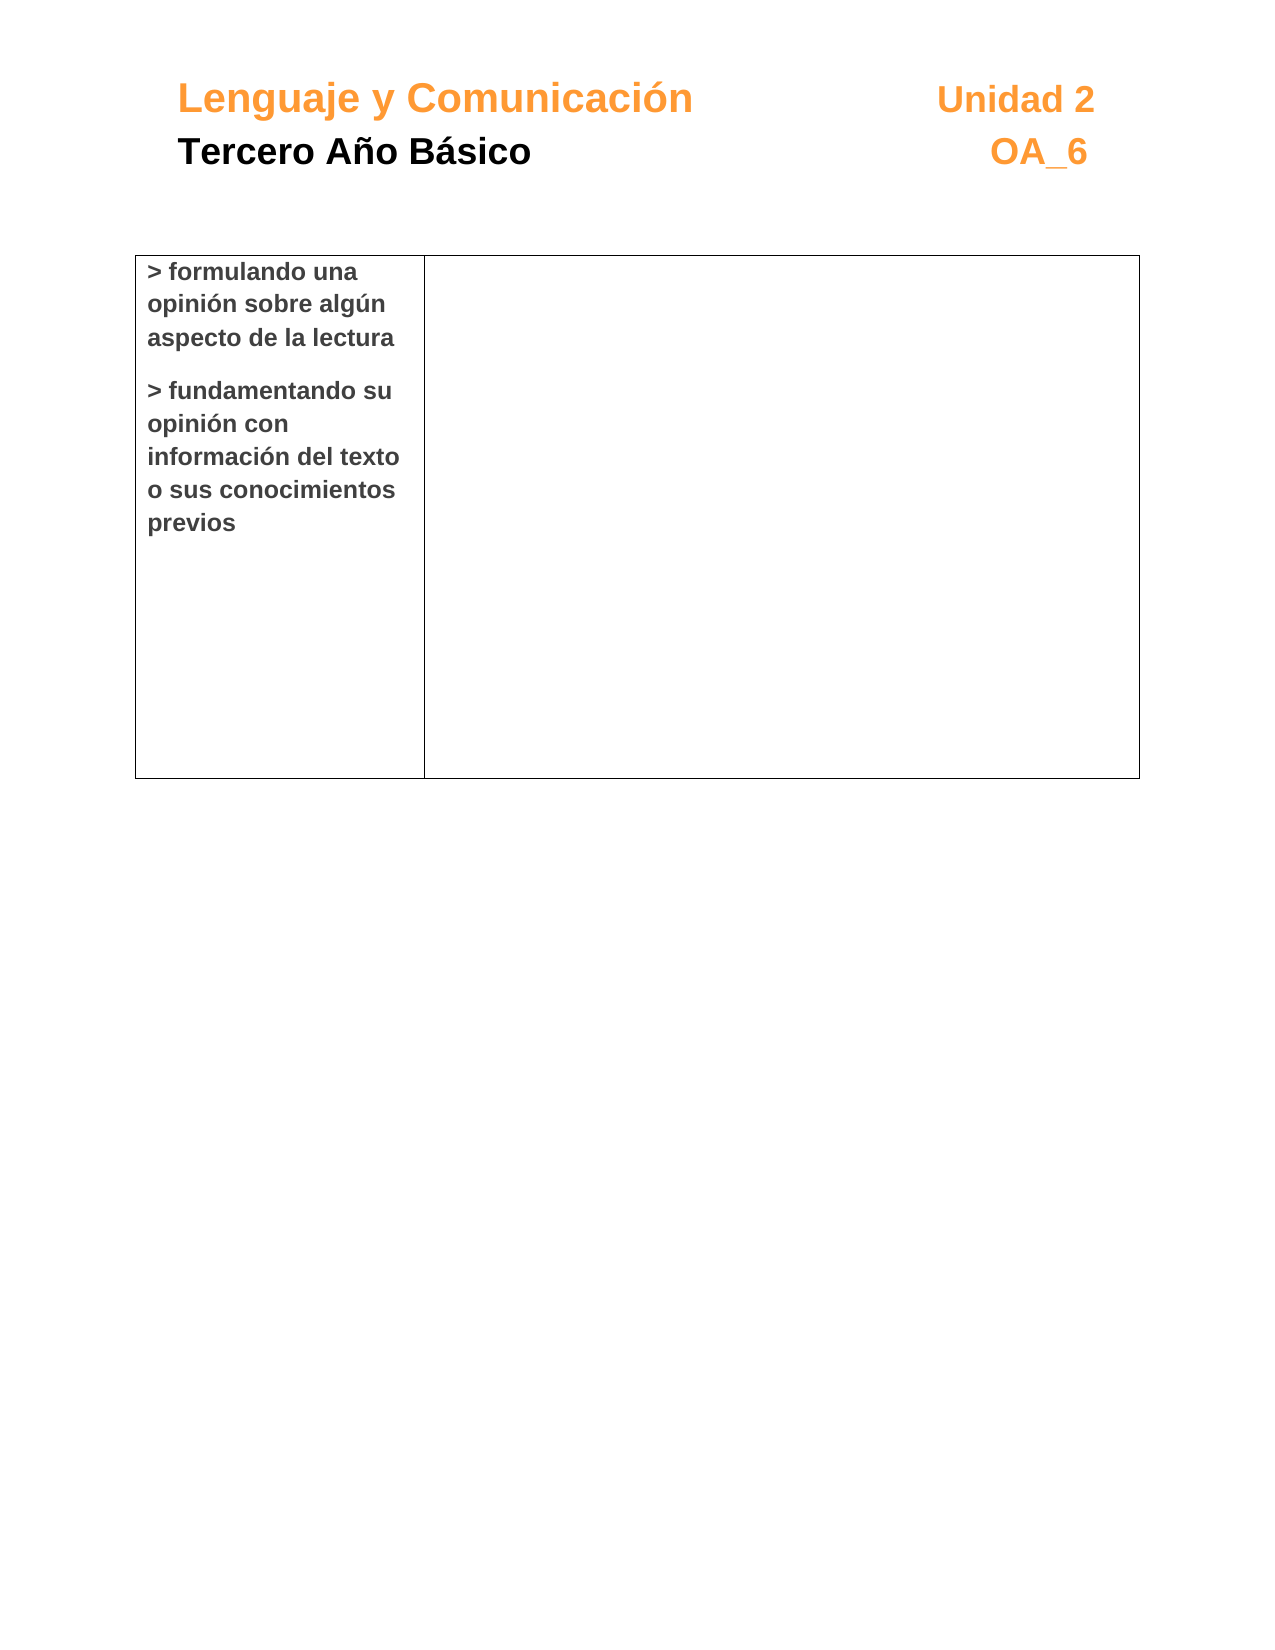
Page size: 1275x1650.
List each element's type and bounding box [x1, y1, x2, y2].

table_cell [136, 256, 424, 778]
table_cell [425, 256, 1139, 778]
